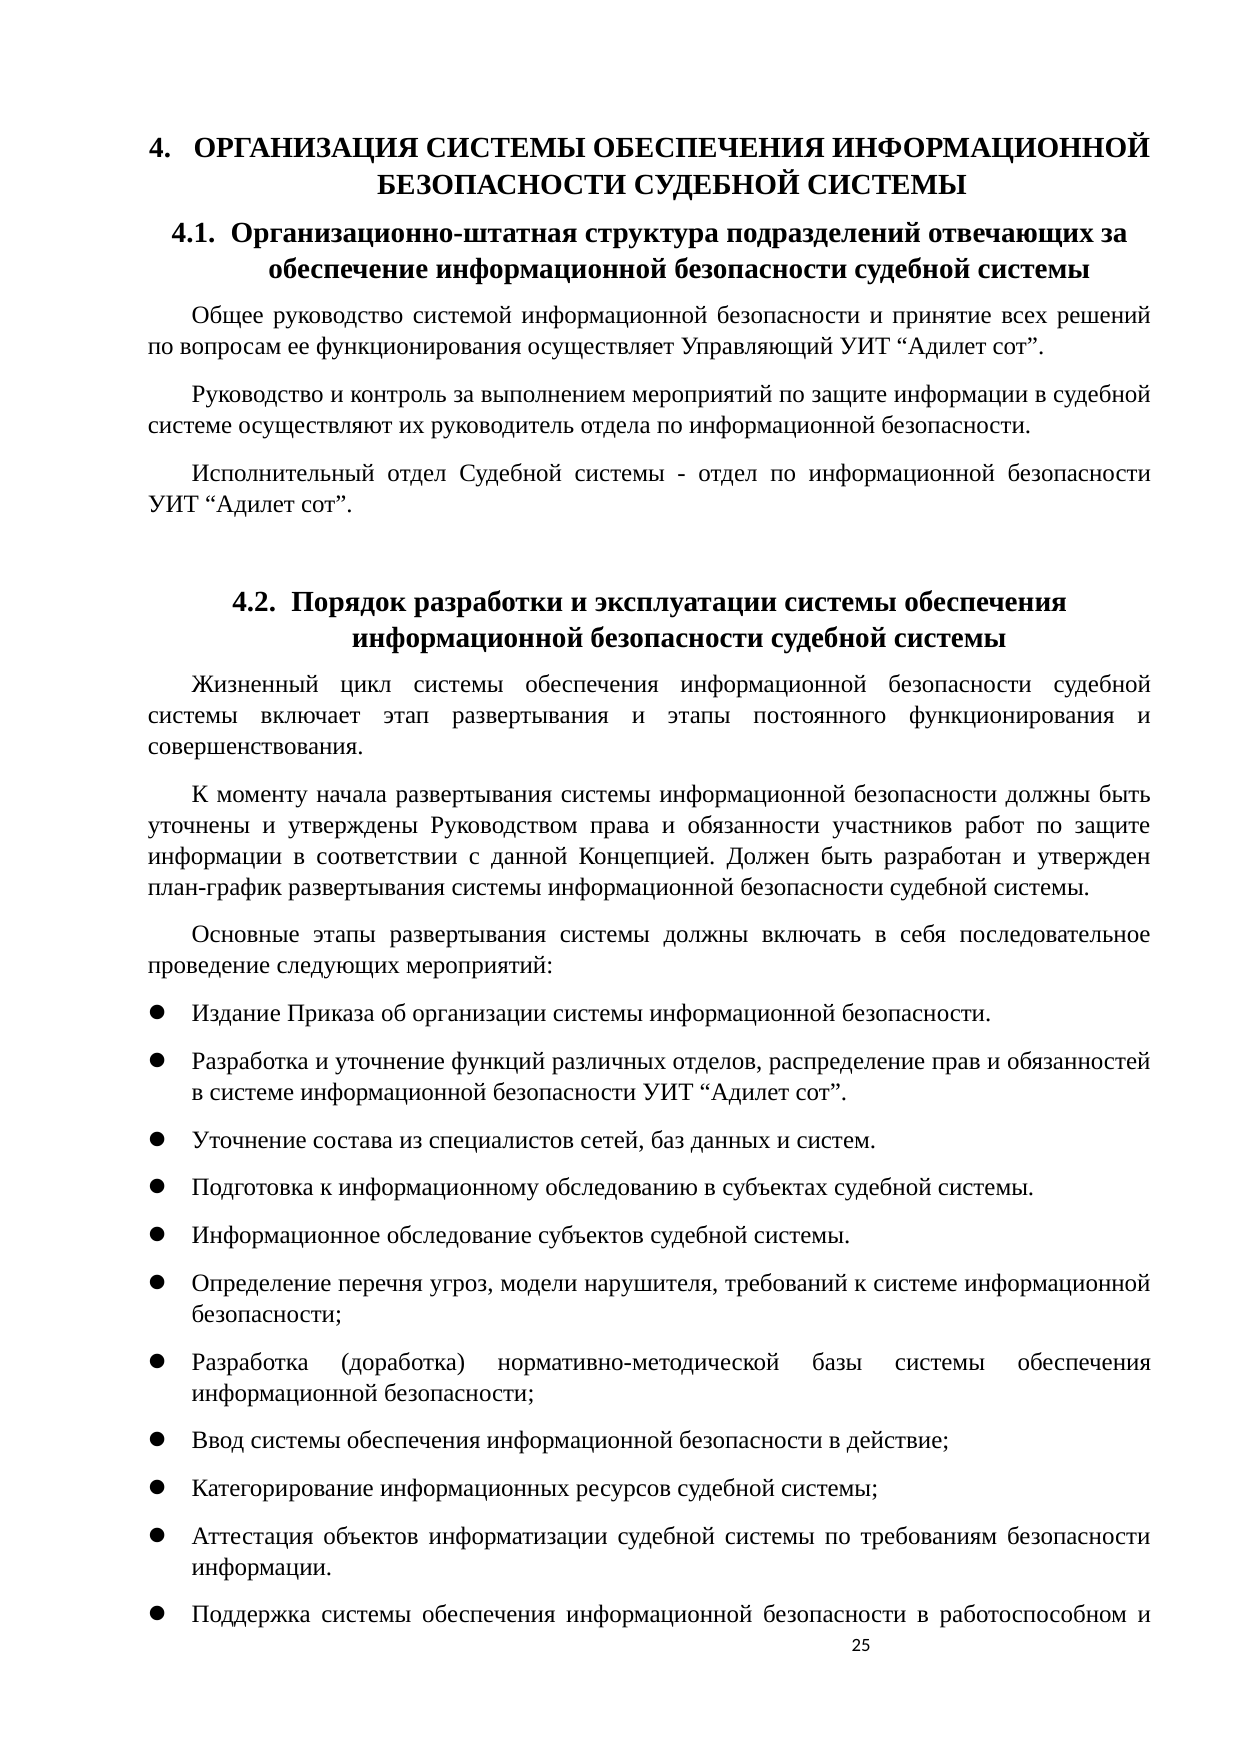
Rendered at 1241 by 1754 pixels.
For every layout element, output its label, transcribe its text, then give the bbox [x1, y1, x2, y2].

list Категорирование информационных ресурсов судебной системы; [148, 1473, 1152, 1502]
list Подготовка к информационному обследованию в субъектах судебной системы. [148, 1172, 1152, 1201]
list Аттестация объектов информатизации судебной системы по требованиям безопасности информации. [148, 1521, 1152, 1581]
text Общее руководство системой информационной безопасности и принятие всех решений по вопросам ее функционирования осуществляет Управляющий УИТ “Адилет сот”. [148, 300, 1152, 360]
text Исполнительный отдел Судебной системы - отдел по информационной безопасности УИТ “Адилет сот”. [148, 458, 1152, 517]
list Ввод системы обеспечения информационной безопасности в действие; [148, 1425, 1152, 1454]
list Определение перечня угроз, модели нарушителя, требований к системе информационной безопасности; [148, 1268, 1152, 1328]
subtitle ОРГАНИЗАЦИЯ СИСТЕМЫ ОБЕСПЕЧЕНИЯ ИНФОРМАЦИОННОЙ БЕЗОПАСНОСТИ СУДЕБНОЙ СИСТЕМЫ [148, 131, 1152, 200]
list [148, 1599, 1152, 1628]
subtitle Организационно-штатная структура подразделений отвечающих за обеспечение информационной безопасности судебной системы [148, 215, 1152, 285]
list Уточнение состава из специалистов сетей, баз данных и систем. [148, 1125, 1152, 1153]
text Жизненный цикл системы обеспечения информационной безопасности судебной системы включает этап развертывания и этапы постоянного функционирования и совершенствования. [148, 669, 1152, 760]
subtitle Порядок разработки и эксплуатации системы обеспечения информационной безопасности судебной системы [148, 584, 1152, 654]
list Разработка (доработка) нормативно-методической базы системы обеспечения информационной безопасности; [148, 1347, 1152, 1406]
list Разработка и уточнение функций различных отделов, распределение прав и обязанностей в системе информационной безопасности УИТ “Адилет сот”. [148, 1046, 1152, 1106]
text К моменту начала развертывания системы информационной безопасности должны быть уточнены и утверждены Руководством права и обязанности участников работ по защите информации в соответствии с данной Концепцией. Должен быть разработан и утвержден план-график развертывания системы информационной безопасности судебной системы. [148, 779, 1152, 901]
text Руководство и контроль за выполнением мероприятий по защите информации в судебной системе осуществляют их руководитель отдела по информационной безопасности. [148, 379, 1152, 439]
list Информационное обследование субъектов судебной системы. [148, 1220, 1152, 1249]
text Основные этапы развертывания системы должны включать в себя последовательное проведение следующих мероприятий: [148, 919, 1152, 979]
list Издание Приказа об организации системы информационной безопасности. [148, 998, 1152, 1027]
